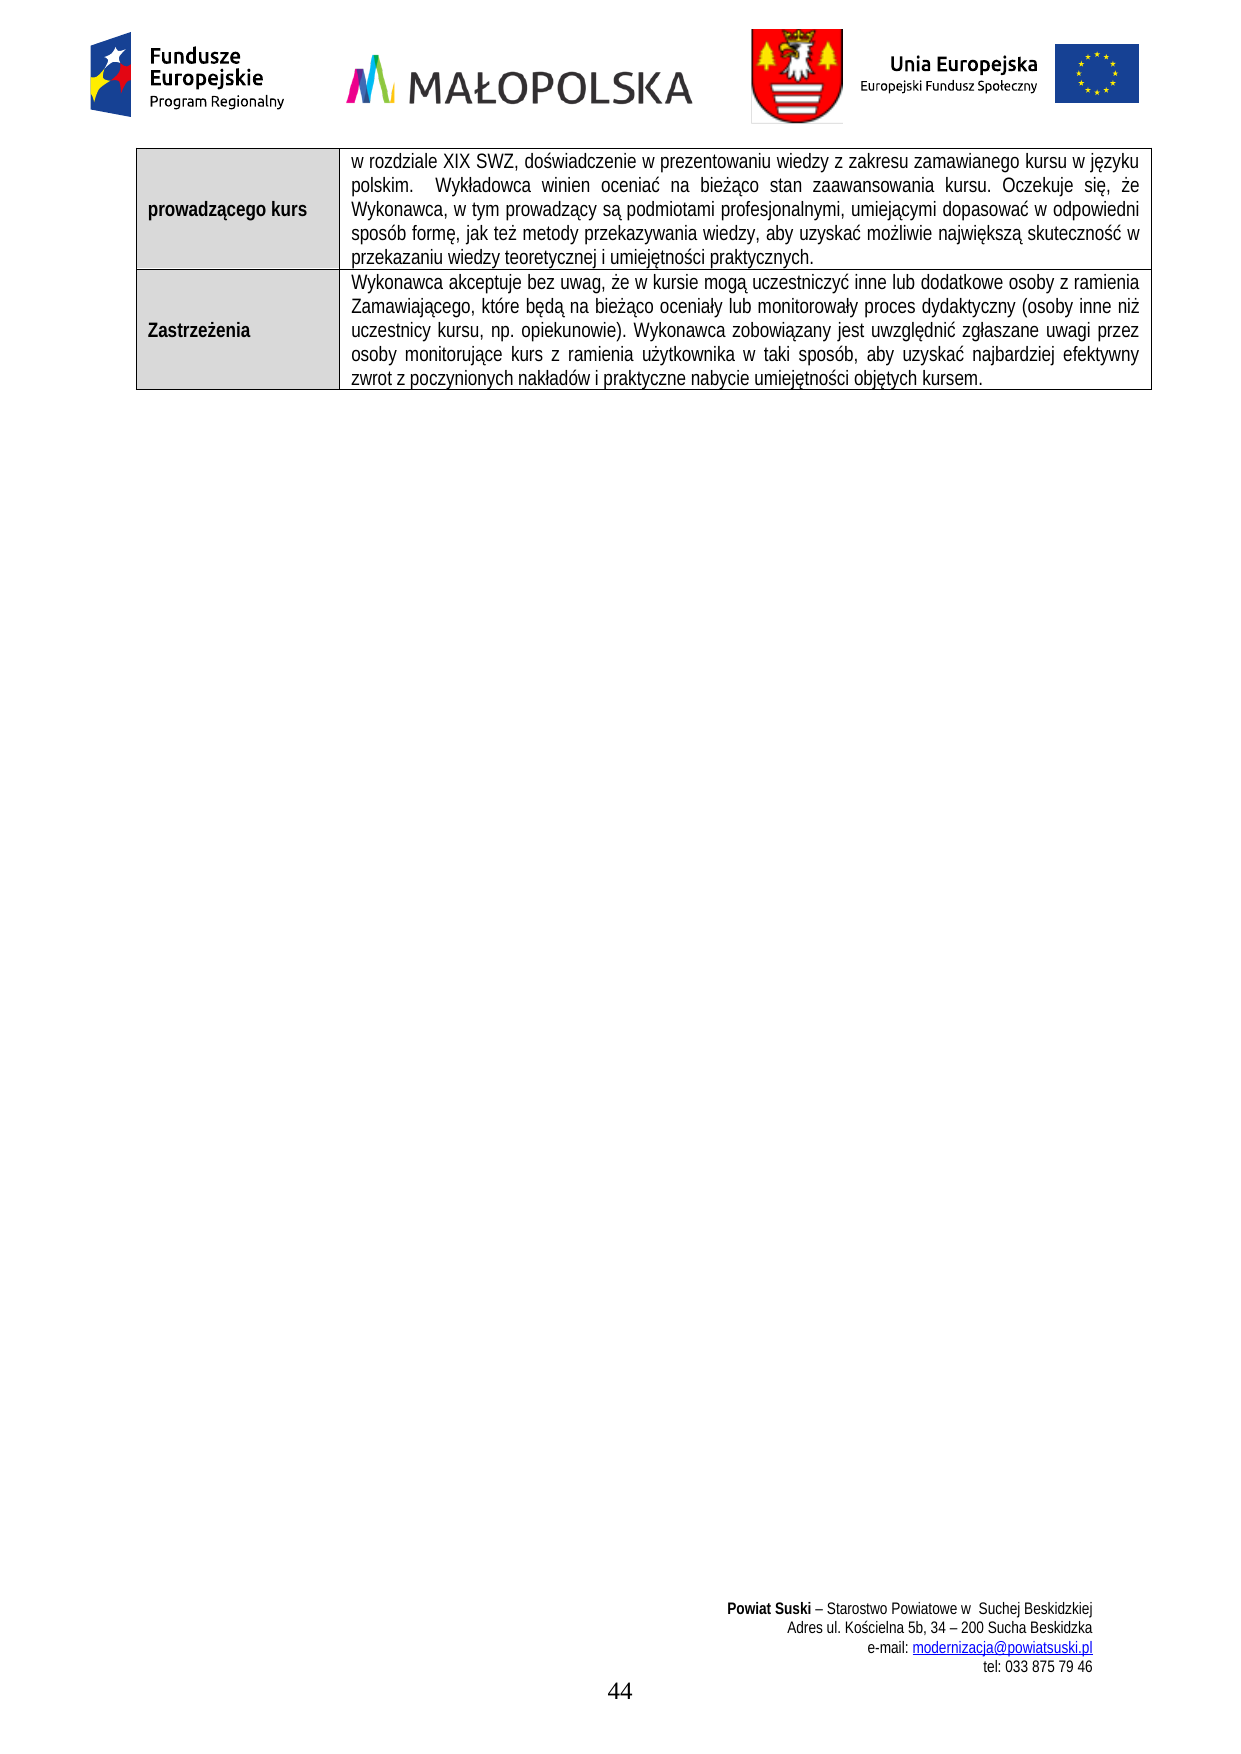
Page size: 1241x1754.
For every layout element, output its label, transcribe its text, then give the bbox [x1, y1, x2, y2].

table_cell Zastrzeżenia [137, 270, 339, 389]
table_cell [137, 149, 339, 268]
table_cell Wykonawca akceptuje bez uwag, że w kursie mogą uczestniczyć inne lub dodatkowe osoby z ramienia Zamawiającego, które będą na bieżąco oceniały lub monitorowały proces dydaktyczny (osoby inne niż uczestnicy kursu, np. opiekunowie). Wykonawca zobowiązany jest uwzględnić zgłaszane uwagi przez osoby monitorujące kurs z ramienia użytkownika w taki sposób, aby uzyskać najbardziej efektywny zwrot z poczynionych nakładów i praktyczne nabycie umiejętności objętych kursem. [340, 270, 1151, 389]
picture [750, 29, 843, 127]
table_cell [340, 149, 1151, 268]
picture [317, 31, 721, 127]
